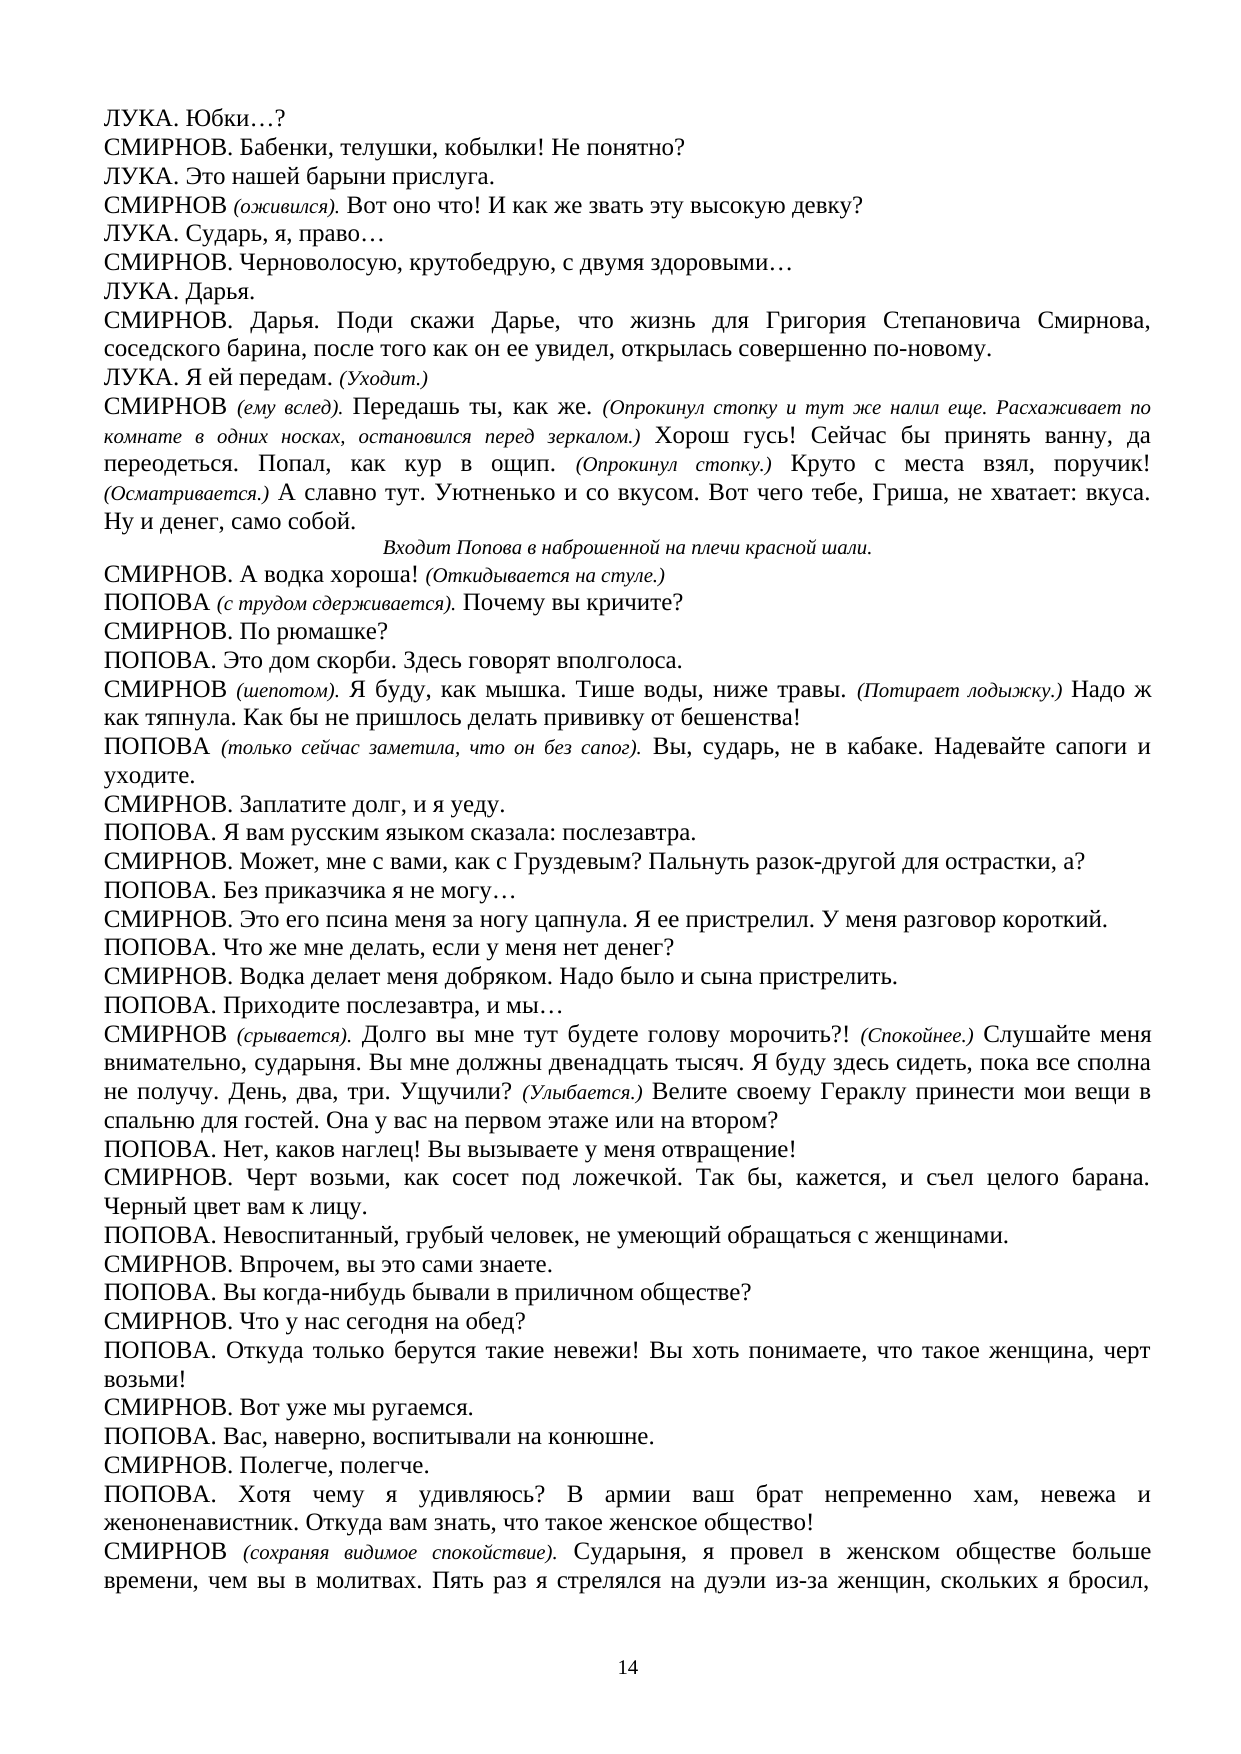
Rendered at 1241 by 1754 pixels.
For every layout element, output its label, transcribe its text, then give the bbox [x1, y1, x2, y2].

text СМИРНОВ. По рюмашке? [103, 616, 1152, 645]
text ЛУКА. Дарья. [103, 276, 1152, 305]
text ПОПОВА. Вас, наверно, воспитывали на конюшне. [103, 1421, 1152, 1450]
text СМИРНОВ. А водка хороша! (Откидывается на стуле.) [103, 559, 1152, 587]
text ПОПОВА. Это дом скорби. Здесь говорят вполголоса. [103, 645, 1152, 674]
text СМИРНОВ. Бабенки, телушки, кобылки! Не понятно? [103, 132, 1152, 161]
text СМИРНОВ. Заплатите долг, и я уеду. [103, 789, 1152, 817]
text ЛУКА. Сударь, я, право… [103, 218, 1152, 247]
text ПОПОВА (только сейчас заметила, что он без сапог). Вы, сударь, не в кабаке. Надевайте сапоги и уходите. [103, 731, 1152, 789]
text ПОПОВА. Нет, каков наглец! Вы вызываете у меня отвращение! [103, 1134, 1152, 1162]
text СМИРНОВ (шепотом). Я буду, как мышка. Тише воды, ниже травы. (Потирает лодыжку.) Надо ж как тяпнула. Как бы не пришлось делать прививку от бешенства! [103, 674, 1152, 731]
text ПОПОВА. Приходите послезавтра, и мы… [103, 990, 1152, 1019]
text СМИРНОВ (оживился). Вот оно что! И как же звать эту высокую девку? [103, 190, 1152, 218]
text СМИРНОВ. Дарья. Поди скажи Дарье, что жизнь для Григория Степановича Смирнова, соседского барина, после того как он ее увидел, открылась совершенно по-новому. [103, 305, 1152, 362]
text ПОПОВА. Невоспитанный, грубый человек, не умеющий обращаться с женщинами. [103, 1220, 1152, 1249]
text СМИРНОВ. Черноволосую, крутобедрую, с двумя здоровыми… [103, 247, 1152, 276]
text ЛУКА. Юбки…? [103, 103, 1152, 132]
text СМИРНОВ. Полегче, полегче. [103, 1450, 1152, 1479]
text ЛУКА. Это нашей барыни прислуга. [103, 161, 1152, 190]
text СМИРНОВ (ему вслед). Передашь ты, как же. (Опрокинул стопку и тут же налил еще. Расхаживает по комнате в одних носках, остановился перед зеркалом.) Хорош гусь! Сейчас бы принять ванну, да переодеться. Попал, как кур в ощип. (Опрокинул стопку.) Круто с места взял, поручик! (Осматривается.) А славно тут. Уютненько и со вкусом. Вот чего тебе, Гриша, не хватает: вкуса. Ну и денег, само собой. [103, 391, 1152, 535]
text СМИРНОВ. Впрочем, вы это сами знаете. [103, 1249, 1152, 1277]
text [103, 1536, 1152, 1594]
text СМИРНОВ. Вот уже мы ругаемся. [103, 1392, 1152, 1421]
text СМИРНОВ. Может, мне с вами, как с Груздевым? Пальнуть разок-другой для острастки, а? [103, 846, 1152, 875]
text ПОПОВА (с трудом сдерживается). Почему вы кричите? [103, 587, 1152, 616]
text ПОПОВА. Откуда только берутся такие невежи! Вы хоть понимаете, что такое женщина, черт возьми! [103, 1335, 1152, 1392]
text ПОПОВА. Без приказчика я не могу… [103, 875, 1152, 904]
text ПОПОВА. Что же мне делать, если у меня нет денег? [103, 932, 1152, 961]
text ПОПОВА. Я вам русским языком сказала: послезавтра. [103, 817, 1152, 846]
text СМИРНОВ. Черт возьми, как сосет под ложечкой. Так бы, кажется, и съел целого барана. Черный цвет вам к лицу. [103, 1162, 1152, 1220]
text СМИРНОВ. Это его псина меня за ногу цапнула. Я ее пристрелил. У меня разговор короткий. [103, 904, 1152, 932]
text ЛУКА. Я ей передам. (Уходит.) [103, 362, 1152, 391]
text ПОПОВА. Хотя чему я удивляюсь? В армии ваш брат непременно хам, невежа и женоненавистник. Откуда вам знать, что такое женское общество! [103, 1479, 1152, 1536]
text Входит Попова в наброшенной на плечи красной шали. [103, 535, 1152, 559]
text ПОПОВА. Вы когда-нибудь бывали в приличном обществе? [103, 1277, 1152, 1306]
text СМИРНОВ. Что у нас сегодня на обед? [103, 1306, 1152, 1335]
text СМИРНОВ (срывается). Долго вы мне тут будете голову морочить?! (Спокойнее.) Слушайте меня внимательно, сударыня. Вы мне должны двенадцать тысяч. Я буду здесь сидеть, пока все сполна не получу. День, два, три. Ущучили? (Улыбается.) Велите своему Гераклу принести мои вещи в спальню для гостей. Она у вас на первом этаже или на втором? [103, 1019, 1152, 1134]
text СМИРНОВ. Водка делает меня добряком. Надо было и сына пристрелить. [103, 961, 1152, 990]
